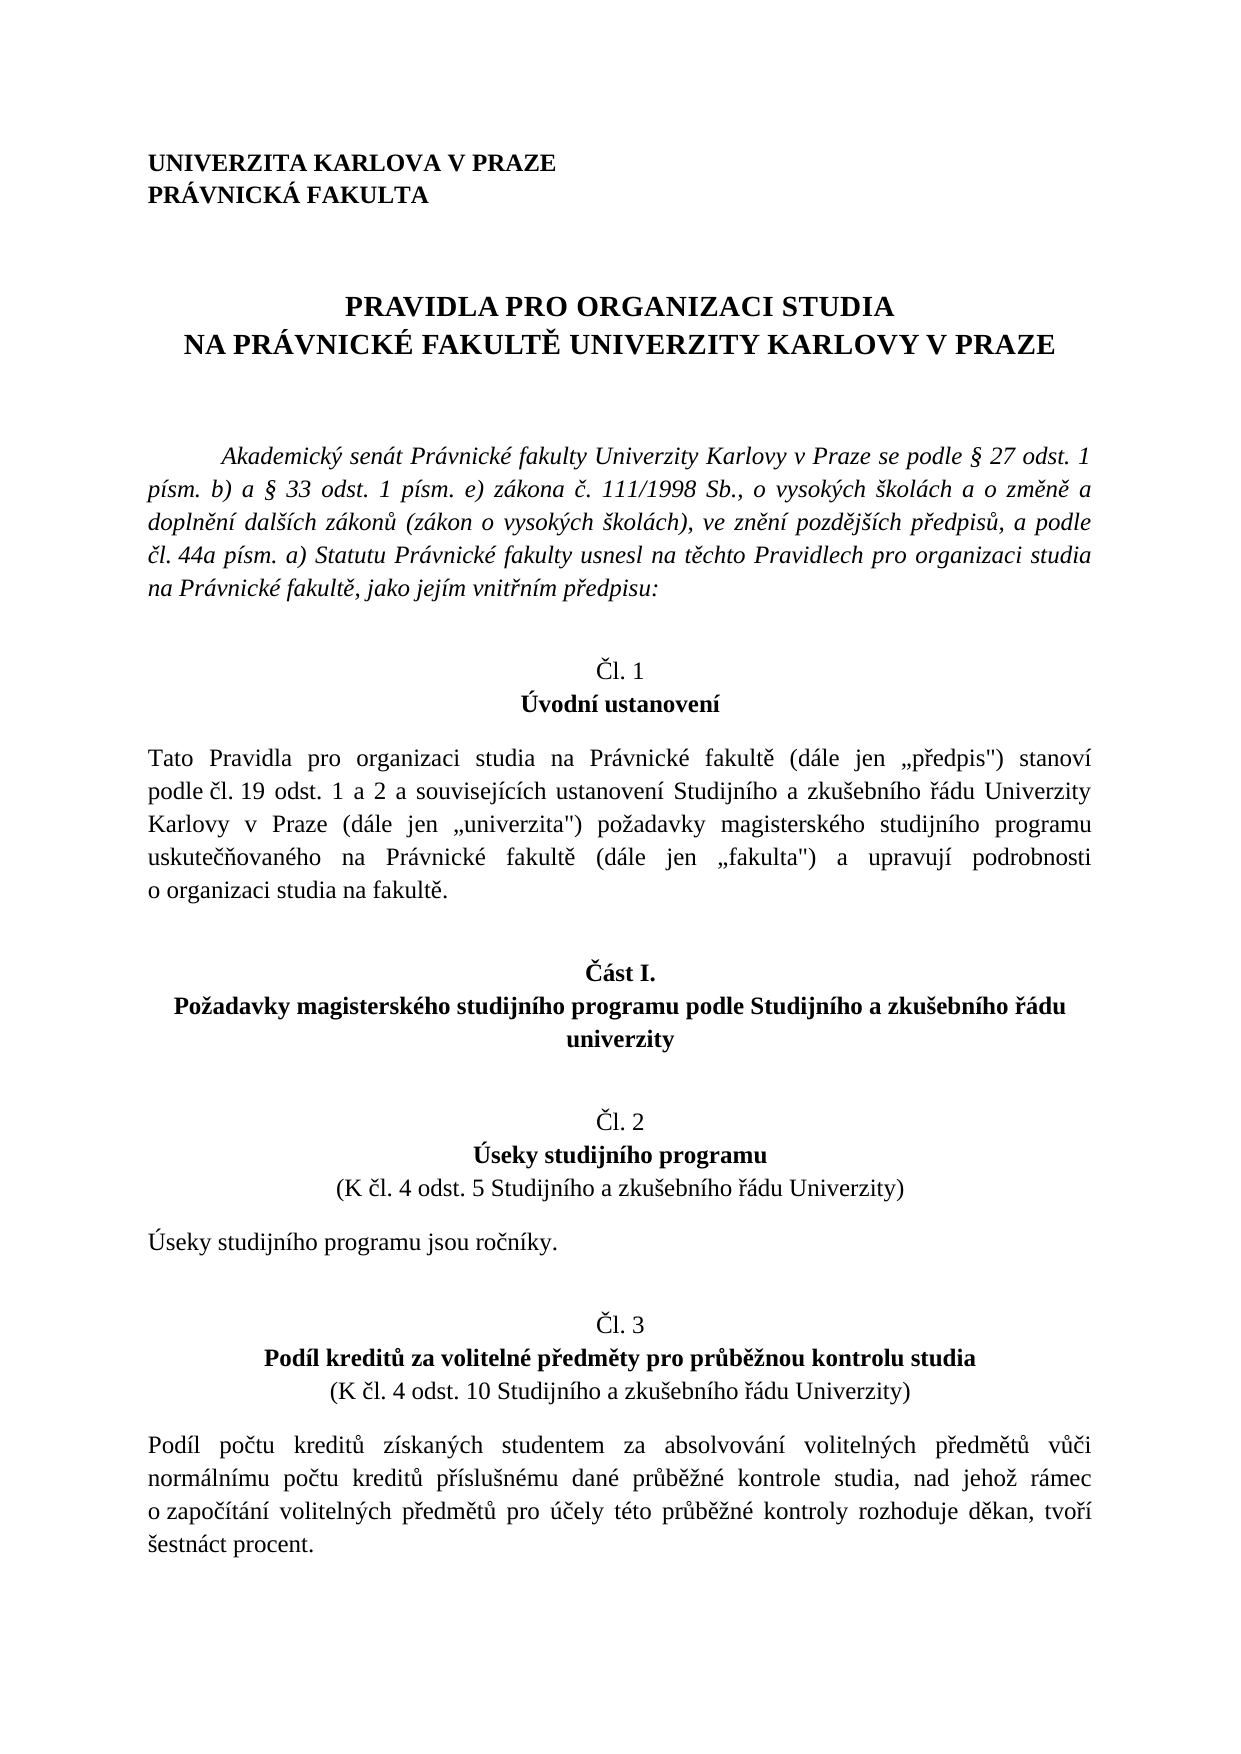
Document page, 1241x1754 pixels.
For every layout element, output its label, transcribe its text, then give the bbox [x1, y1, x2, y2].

text Tato Pravidla pro organizaci studia na Právnické fakultě (dále jen „předpis") stanoví podle čl. 19 odst. 1 a 2 a souvisejících ustanovení Studijního a zkušebního řádu Univerzity Karlovy v Praze (dále jen „univerzita") požadavky magisterského studijního programu uskutečňovaného na Právnické fakultě (dále jen „fakulta") a upravují podrobnosti o organizaci studia na fakultě. [148, 743, 1093, 903]
subtitle Čl. 1 Úvodní ustanovení [148, 656, 1093, 718]
subtitle Čl. 3 Podíl kreditů za volitelné předměty pro průběžnou kontrolu studia (K čl. 4 odst. 10 Studijního a zkušebního řádu Univerzity) [148, 1310, 1093, 1404]
text Úseky studijního programu jsou ročníky. [148, 1227, 1093, 1256]
title PRAVIDLA PRO ORGANIZACI STUDIA [148, 289, 1093, 322]
text UNIVERZITA KARLOVA V PRAZE PRÁVNICKÁ FAKULTA [148, 148, 1093, 209]
title NA PRÁVNICKÉ FAKULTĚ UNIVERZITY KARLOVY V PRAZE [148, 327, 1093, 361]
subtitle Část I. Požadavky magisterského studijního programu podle Studijního a zkušebního řádu univerzity [148, 958, 1093, 1053]
subtitle Čl. 2 Úseky studijního programu (K čl. 4 odst. 5 Studijního a zkušebního řádu Univerzity) [148, 1107, 1093, 1202]
subtitle Akademický senát Právnické fakulty Univerzity Karlovy v Praze se podle § 27 odst. 1 písm. b) a § 33 odst. 1 písm. e) zákona č. 111/1998 Sb., o vysokých školách a o změně a doplnění dalších zákonů (zákon o vysokých školách), ve znění pozdějších předpisů, a podle čl. 44a písm. a) Statutu Právnické fakulty usnesl na těchto Pravidlech pro organizaci studia na Právnické fakultě, jako jejím vnitřním předpisu: [148, 441, 1093, 602]
text Podíl počtu kreditů získaných studentem za absolvování volitelných předmětů vůči normálnímu počtu kreditů příslušnému dané průběžné kontrole studia, nad jehož rámec o započítání volitelných předmětů pro účely této průběžné kontroly rozhoduje děkan, tvoří šestnáct procent. [148, 1430, 1093, 1557]
